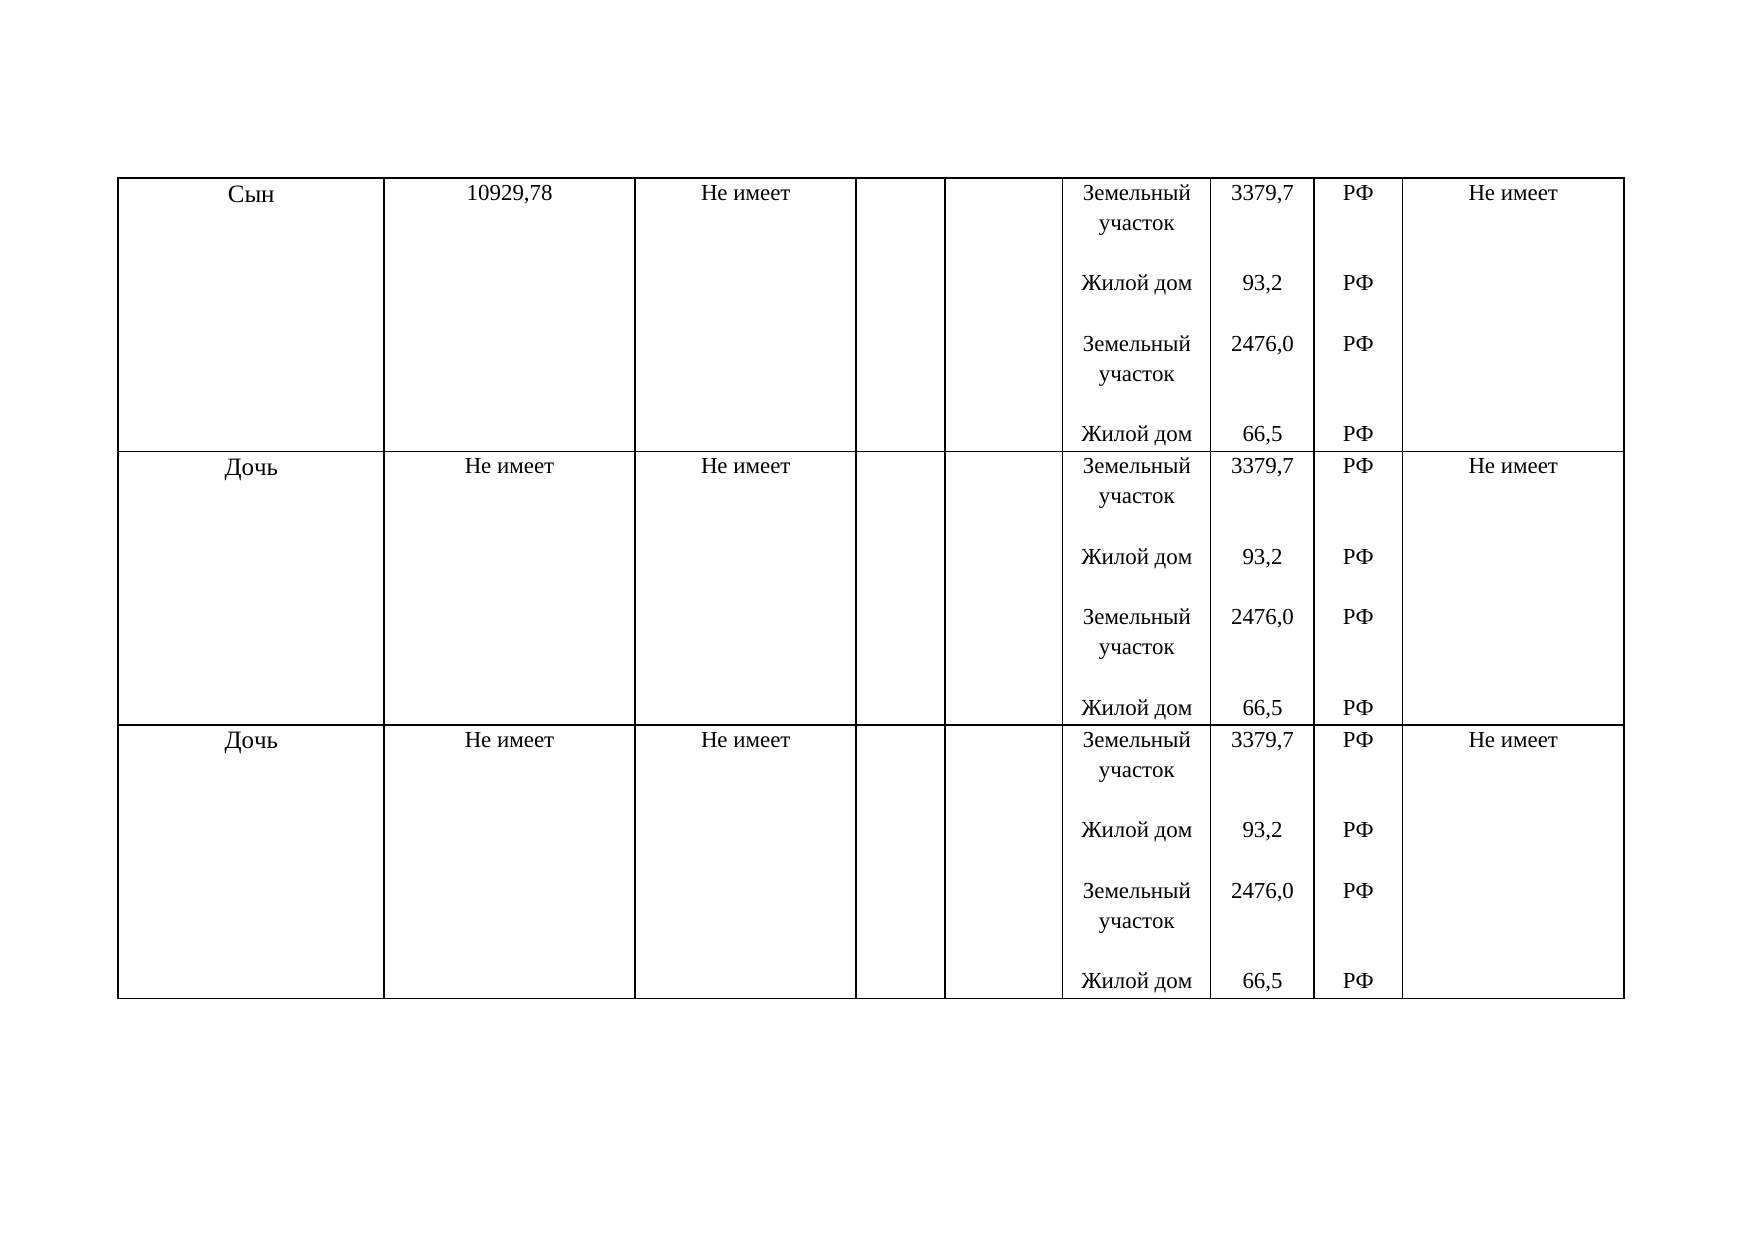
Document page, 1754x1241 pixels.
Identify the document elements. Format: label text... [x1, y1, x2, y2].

table_cell 3379,7 93,2 2476,0 66,5 [1211, 726, 1313, 997]
table_cell Не имеет [636, 179, 855, 451]
table_cell Дочь [119, 726, 383, 997]
table_cell Земельный участок Жилой дом Земельный участок Жилой дом [1063, 452, 1210, 724]
table_cell [946, 452, 1062, 724]
table_cell Не имеет [1403, 452, 1623, 724]
table_cell Сын [119, 179, 383, 451]
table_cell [1063, 179, 1210, 451]
table_cell Не имеет [636, 452, 855, 724]
table_cell [857, 452, 944, 724]
table_cell Не имеет [385, 452, 634, 724]
table_cell [946, 726, 1062, 997]
table_cell [857, 726, 944, 997]
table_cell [1211, 179, 1313, 451]
table_cell РФ РФ РФ РФ [1315, 726, 1402, 997]
table_cell 10929,78 [385, 179, 634, 451]
table_cell [857, 179, 944, 451]
table_cell [946, 179, 1062, 451]
table_cell Земельный участок Жилой дом Земельный участок Жилой дом [1063, 726, 1210, 997]
table_cell Не имеет [1403, 726, 1623, 997]
table_cell Не имеет [1403, 179, 1623, 451]
table_cell Не имеет [385, 726, 634, 997]
table_cell РФ РФ РФ РФ [1315, 179, 1402, 451]
table_cell 3379,7 93,2 2476,0 66,5 [1211, 452, 1313, 724]
table_cell Не имеет [636, 726, 855, 997]
table_cell Дочь [119, 452, 383, 724]
table_cell РФ РФ РФ РФ [1315, 452, 1402, 724]
